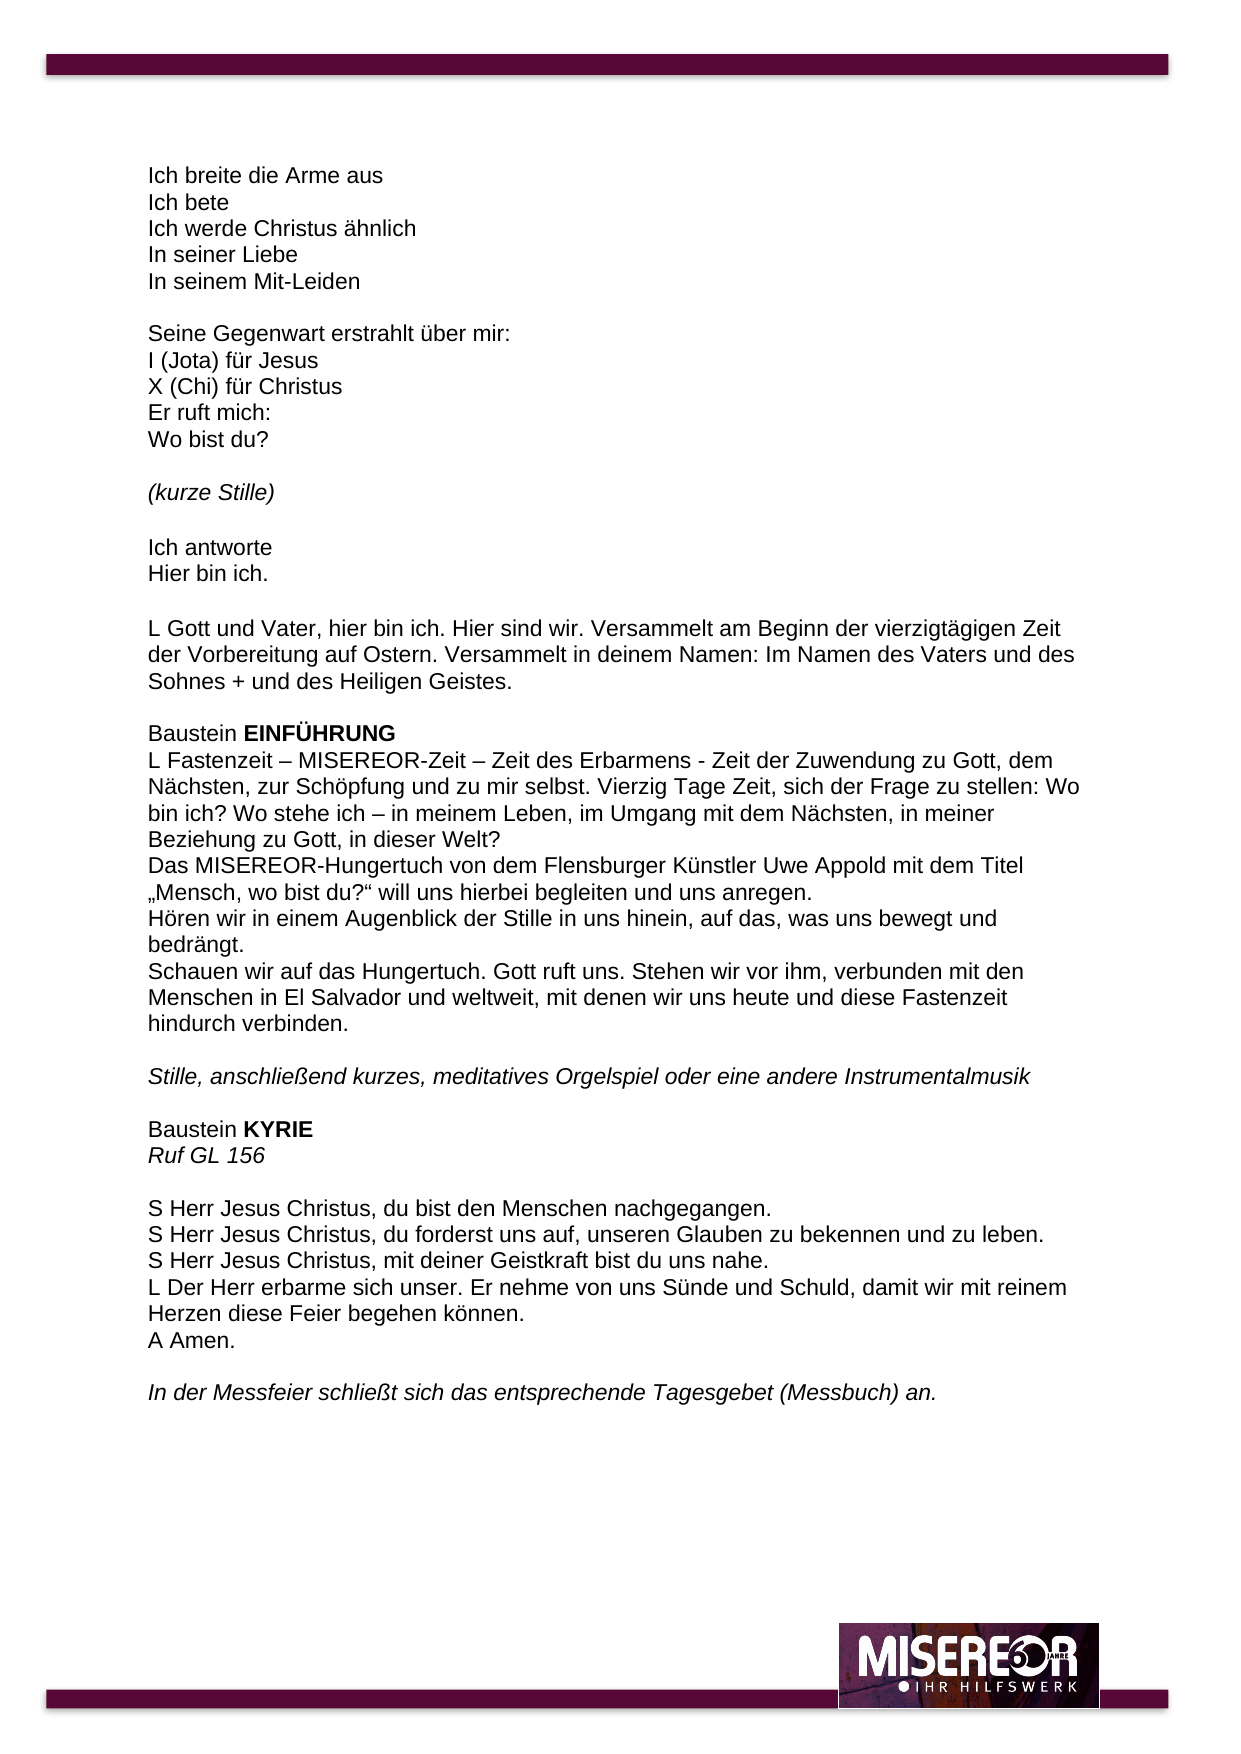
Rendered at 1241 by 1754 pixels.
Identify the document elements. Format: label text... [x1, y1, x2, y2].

text L Der Herr erbarme sich unser. Er nehme von uns Sünde und Schuld, damit wir mit reinem Herzen diese Feier begehen können. [148, 1274, 1092, 1327]
text X (Chi) für Christus [148, 373, 1092, 399]
text Baustein KYRIE [148, 1116, 1092, 1142]
text Ich bete [148, 188, 1092, 215]
text Ich breite die Arme aus [148, 162, 1092, 188]
text Ich antworte [148, 533, 1092, 560]
text Stille, anschließend kurzes, meditatives Orgelspiel oder eine andere Instrumentalmusik [148, 1063, 1092, 1089]
text I (Jota) für Jesus [148, 347, 1092, 373]
text In seiner Liebe [148, 241, 1092, 268]
text L Fastenzeit – MISEREOR-Zeit – Zeit des Erbarmens - Zeit der Zuwendung zu Gott, dem Nächsten, zur Schöpfung und zu mir selbst. Vierzig Tage Zeit, sich der Frage zu stellen: Wo bin ich? Wo stehe ich – in meinem Leben, im Umgang mit dem Nächsten, in meiner Beziehung zu Gott, in dieser Welt? [148, 747, 1092, 852]
text Ruf GL 156 [148, 1142, 1092, 1168]
text Hören wir in einem Augenblick der Stille in uns hinein, auf das, was uns bewegt und bedrängt. [148, 905, 1092, 958]
text In seinem Mit-Leiden [148, 268, 1092, 294]
text S Herr Jesus Christus, du bist den Menschen nachgegangen. [148, 1195, 1092, 1221]
text Er ruft mich: [148, 399, 1092, 426]
text Ich werde Christus ähnlich [148, 215, 1092, 241]
text A Amen. [148, 1327, 1092, 1353]
text Das MISEREOR-Hungertuch von dem Flensburger Künstler Uwe Appold mit dem Titel „Mensch, wo bist du?“ will uns hierbei begleiten und uns anregen. [148, 852, 1092, 905]
text Seine Gegenwart erstrahlt über mir: [148, 320, 1092, 347]
text Hier bin ich. [148, 560, 1092, 586]
text In der Messfeier schließt sich das entsprechende Tagesgebet (Messbuch) an. [148, 1379, 1092, 1406]
text L Gott und Vater, hier bin ich. Hier sind wir. Versammelt am Beginn der vierzigtägigen Zeit der Vorbereitung auf Ostern. Versammelt in deinem Namen: Im Namen des Vaters und des Sohnes + und des Heiligen Geistes. [148, 615, 1092, 694]
text S Herr Jesus Christus, du forderst uns auf, unseren Glauben zu bekennen und zu leben. [148, 1221, 1092, 1247]
text S Herr Jesus Christus, mit deiner Geistkraft bist du uns nahe. [148, 1247, 1092, 1274]
text Baustein EINFÜHRUNG [148, 720, 1092, 747]
text (kurze Stille) [148, 478, 1092, 505]
text Wo bist du? [148, 426, 1092, 452]
text Schauen wir auf das Hungertuch. Gott ruft uns. Stehen wir vor ihm, verbunden mit den Menschen in El Salvador und weltweit, mit denen wir uns heute und diese Fastenzeit hindurch verbinden. [148, 958, 1092, 1037]
picture [839, 1623, 1099, 1708]
